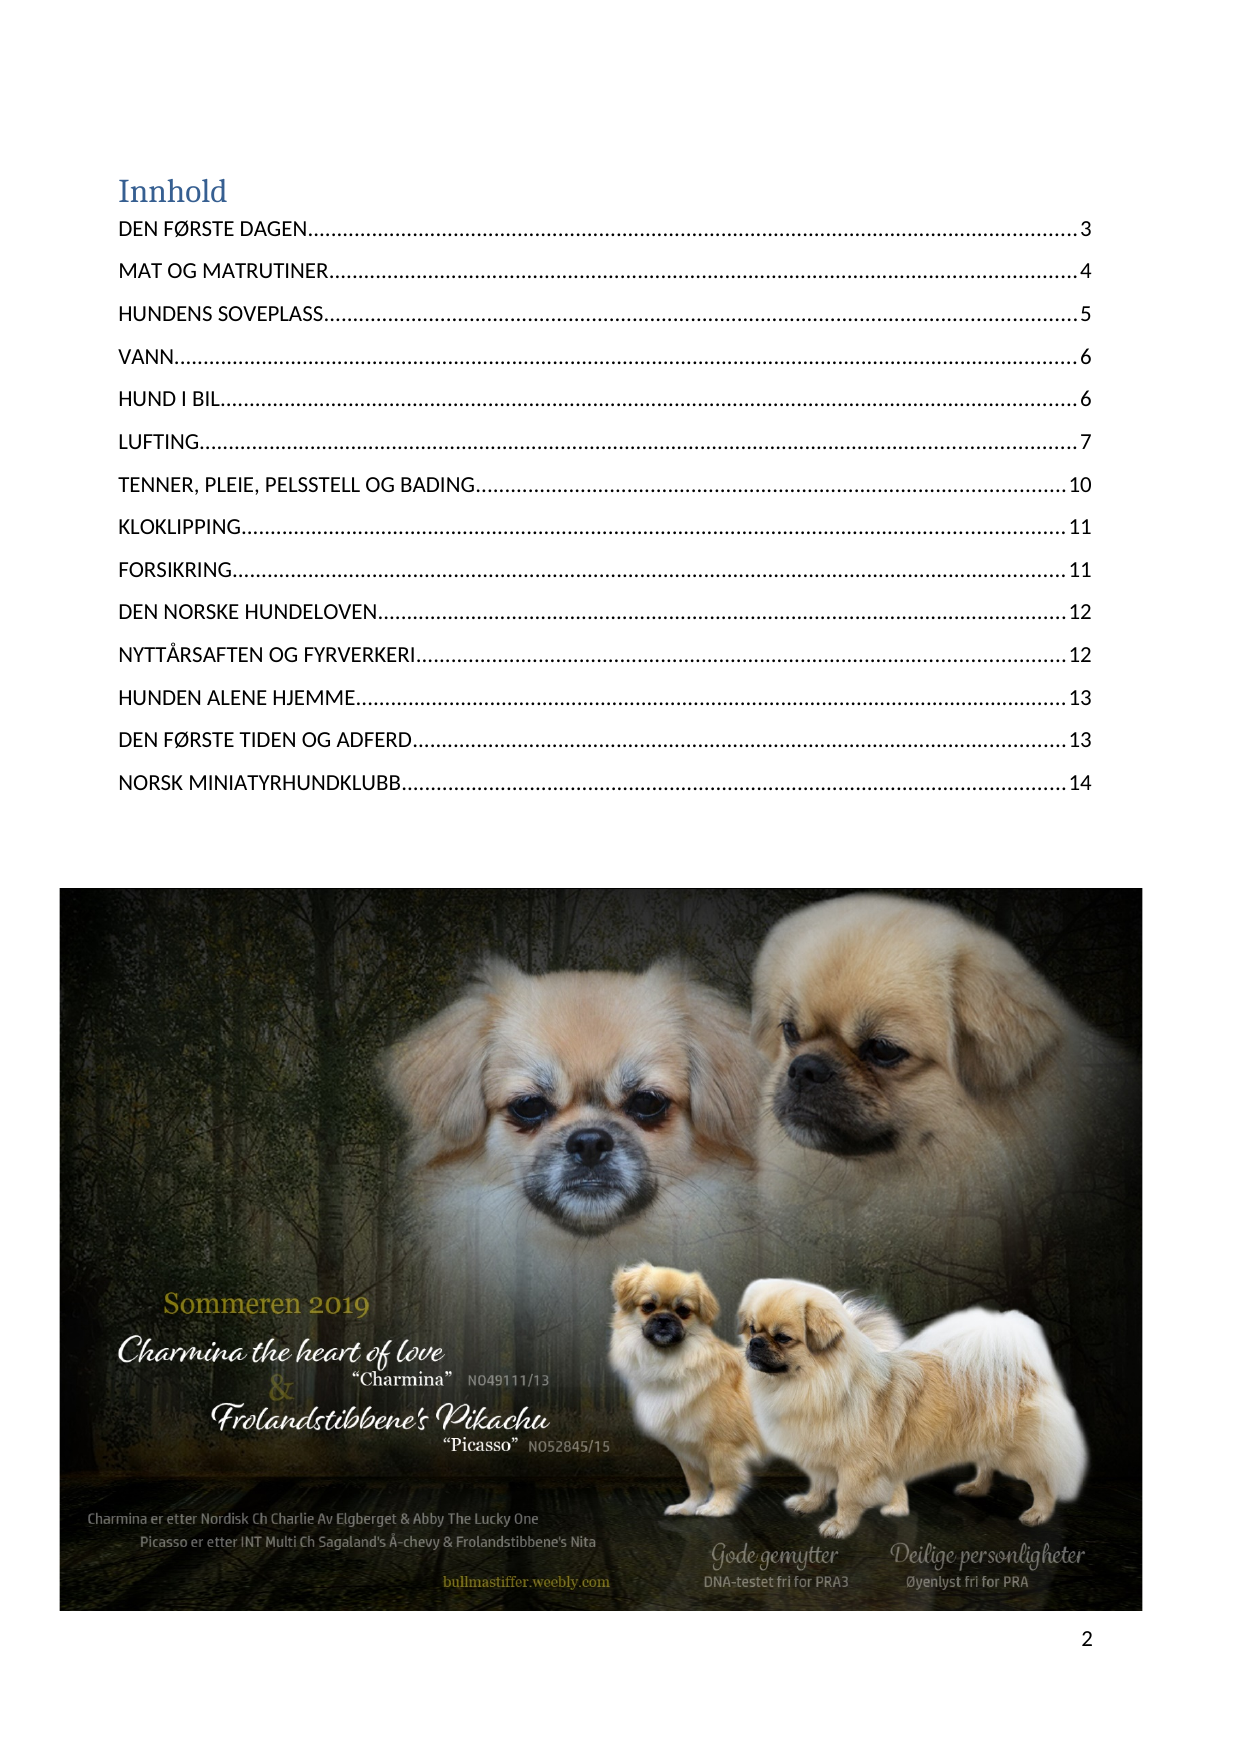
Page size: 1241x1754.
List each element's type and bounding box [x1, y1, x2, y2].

picture [59, 888, 1143, 1611]
